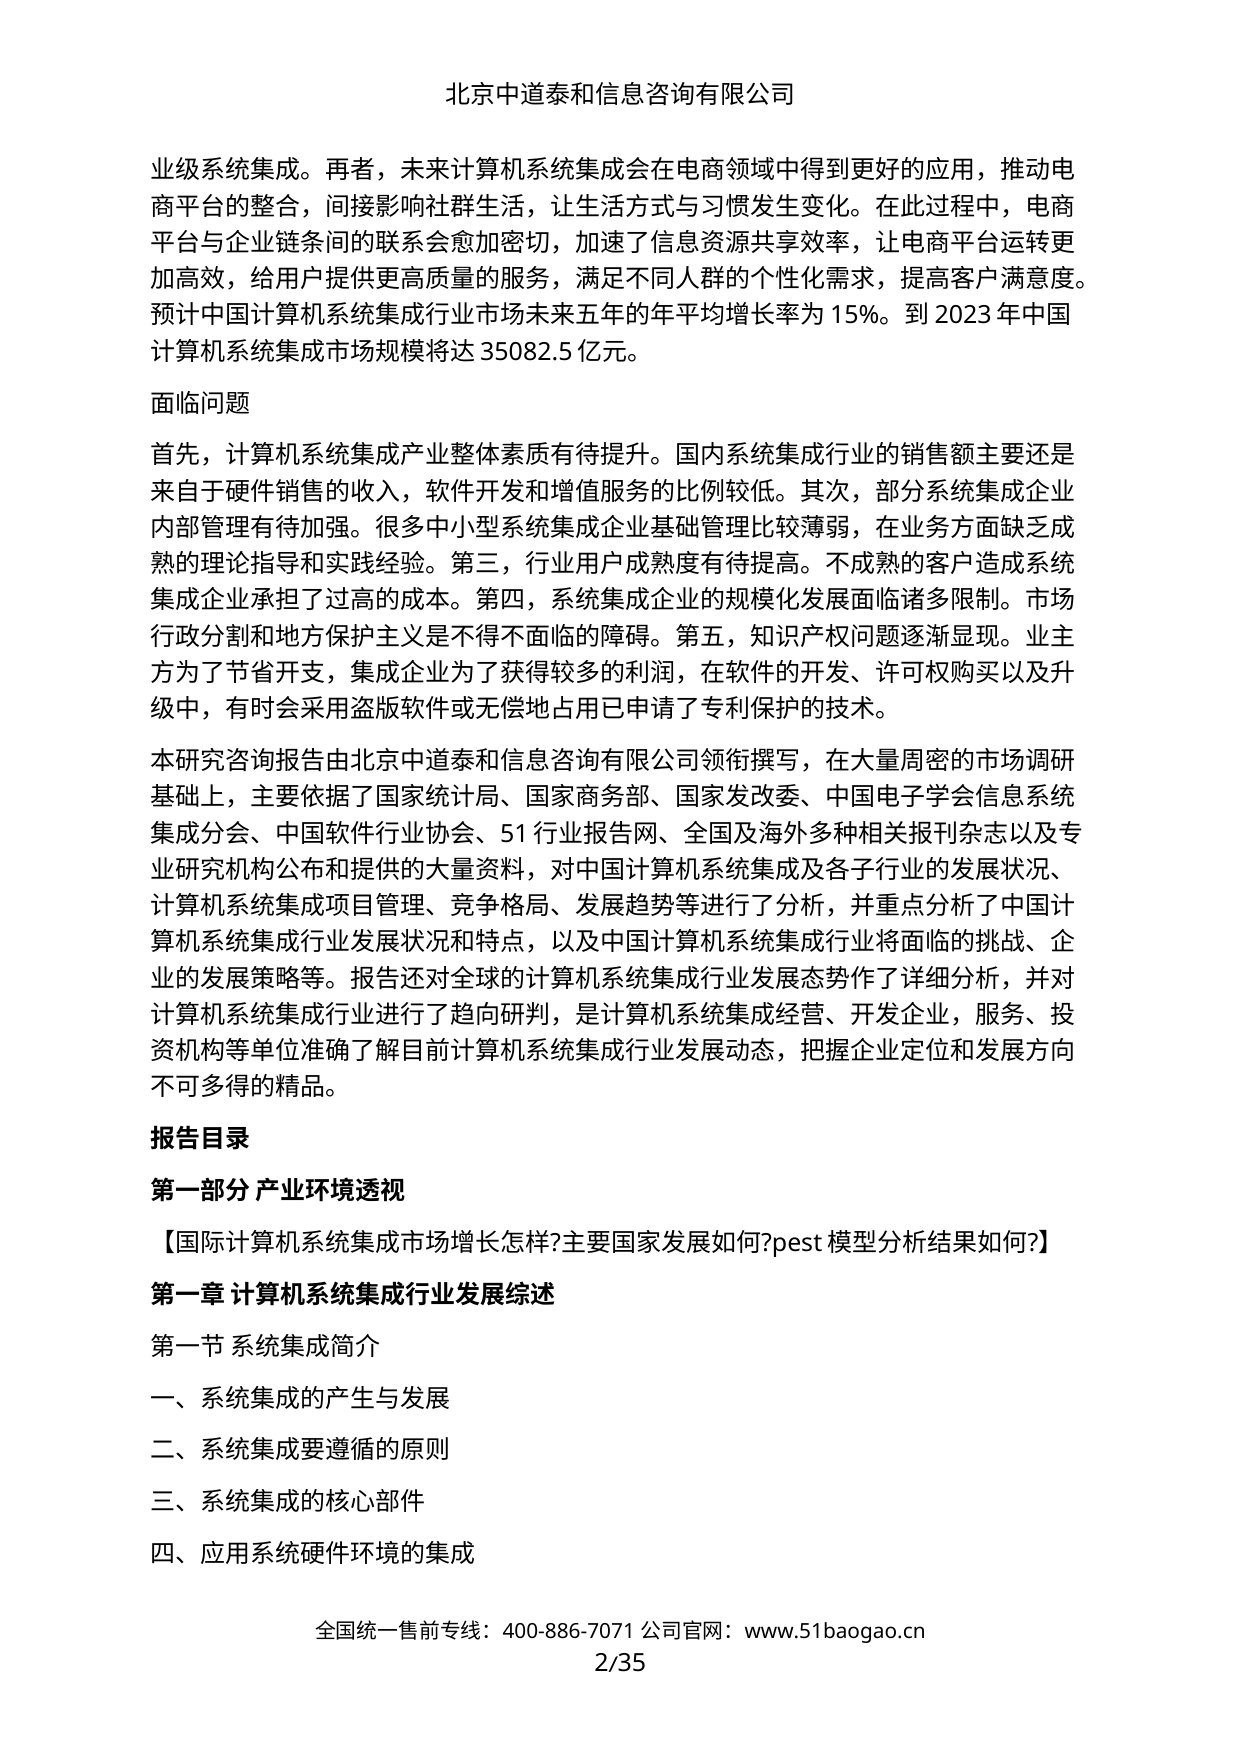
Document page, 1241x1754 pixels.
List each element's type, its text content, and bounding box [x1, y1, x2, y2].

text 面临问题 [150, 383, 1090, 419]
text 第一部分 产业环境透视 [150, 1171, 1090, 1207]
text 首先，计算机系统集成产业整体素质有待提升。国内系统集成行业的销售额主要还是来自于硬件销售的收入，软件开发和增值服务的比例较低。其次，部分系统集成企业内部管理有待加强。很多中小型系统集成企业基础管理比较薄弱，在业务方面缺乏成熟的理论指导和实践经验。第三，行业用户成熟度有待提高。不成熟的客户造成系统集成企业承担了过高的成本。第四，系统集成企业的规模化发展面临诸多限制。市场行政分割和地方保护主义是不得不面临的障碍。第五，知识产权问题逐渐显现。业主方为了节省开支，集成企业为了获得较多的利润，在软件的开发、许可权购买以及升级中，有时会采用盗版软件或无偿地占用已申请了专利保护的技术。 [150, 435, 1090, 725]
text 本研究咨询报告由北京中道泰和信息咨询有限公司领衔撰写，在大量周密的市场调研基础上，主要依据了国家统计局、国家商务部、国家发改委、中国电子学会信息系统集成分会、中国软件行业协会、51行业报告网、全国及海外多种相关报刊杂志以及专业研究机构公布和提供的大量资料，对中国计算机系统集成及各子行业的发展状况、计算机系统集成项目管理、竞争格局、发展趋势等进行了分析，并重点分析了中国计算机系统集成行业发展状况和特点，以及中国计算机系统集成行业将面临的挑战、企业的发展策略等。报告还对全球的计算机系统集成行业发展态势作了详细分析，并对计算机系统集成行业进行了趋向研判，是计算机系统集成经营、开发企业，服务、投资机构等单位准确了解目前计算机系统集成行业发展动态，把握企业定位和发展方向不可多得的精品。 [150, 741, 1090, 1103]
text 第一节 系统集成简介 [150, 1326, 1090, 1362]
text 第一章 计算机系统集成行业发展综述 [150, 1274, 1090, 1311]
text 【国际计算机系统集成市场增长怎样?主要国家发展如何?pest模型分析结果如何?】 [150, 1222, 1090, 1259]
text 四、应用系统硬件环境的集成 [150, 1534, 1090, 1570]
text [150, 150, 1090, 367]
text 三、系统集成的核心部件 [150, 1482, 1090, 1518]
text 二、系统集成要遵循的原则 [150, 1430, 1090, 1466]
text 报告目录 [150, 1119, 1090, 1155]
text 一、系统集成的产生与发展 [150, 1378, 1090, 1414]
